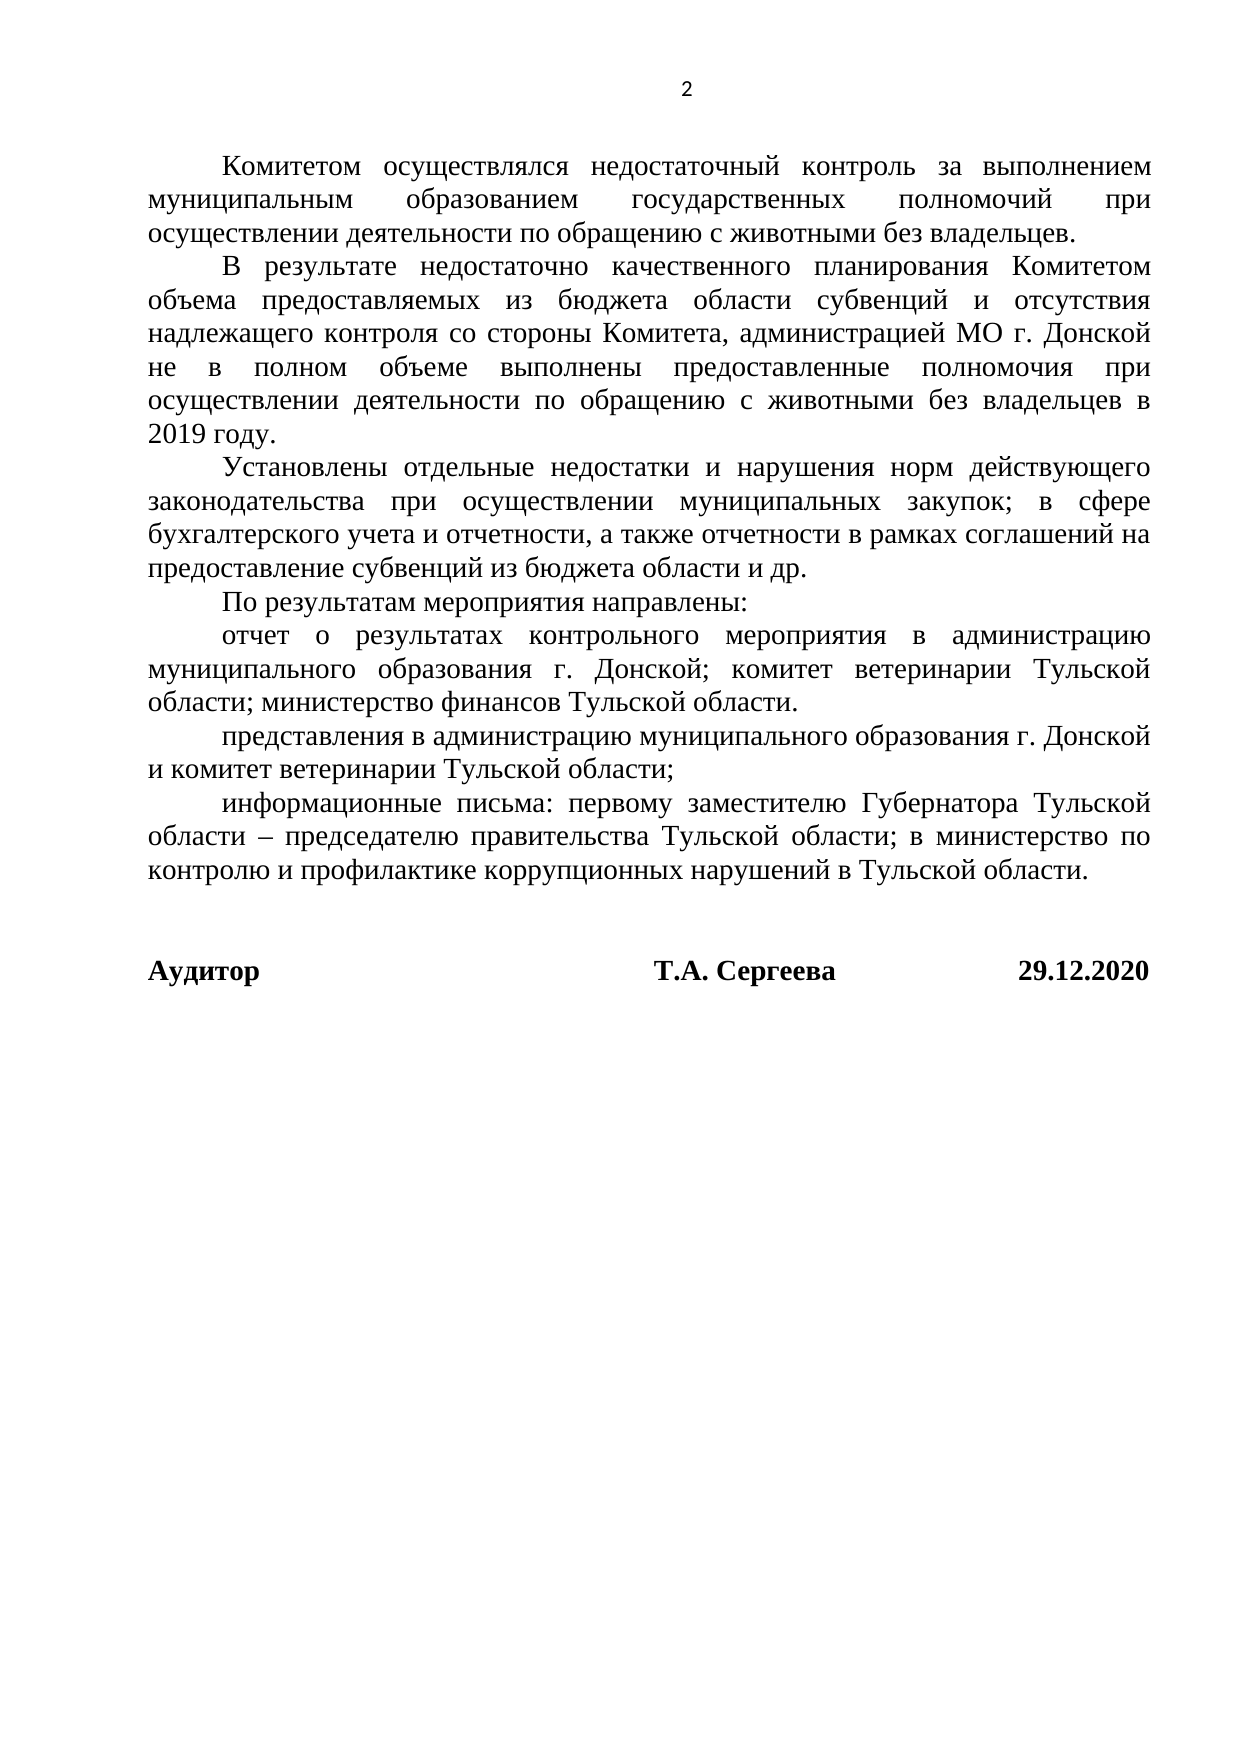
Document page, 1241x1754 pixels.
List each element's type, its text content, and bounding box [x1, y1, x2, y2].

text По результатам мероприятия направлены: [148, 584, 1152, 617]
text Аудитор Т.А. Сергеева 29.12.2020 [148, 953, 1152, 986]
text представления в администрацию муниципального образования г. Донской и комитет ветеринарии Тульской области; [148, 718, 1152, 785]
text Установлены отдельные недостатки и нарушения норм действующего законодательства при осуществлении муниципальных закупок; в сфере бухгалтерского учета и отчетности, а также отчетности в рамках соглашений на предоставление субвенций из бюджета области и др. [148, 449, 1152, 584]
text Комитетом осуществлялся недостаточный контроль за выполнением муниципальным образованием государственных полномочий при осуществлении деятельности по обращению с животными без владельцев. [148, 148, 1152, 248]
text информационные письма: первому заместителю Губернатора Тульской области – председателю правительства Тульской области; в министерство по контролю и профилактике коррупционных нарушений в Тульской области. [148, 785, 1152, 886]
text В результате недостаточно качественного планирования Комитетом объема предоставляемых из бюджета области субвенций и отсутствия надлежащего контроля со стороны Комитета, администрацией МО г. Донской не в полном объеме выполнены предоставленные полномочия при осуществлении деятельности по обращению с животными без владельцев в 2019 году. [148, 248, 1152, 449]
text отчет о результатах контрольного мероприятия в администрацию муниципального образования г. Донской; комитет ветеринарии Тульской области; министерство финансов Тульской области. [148, 617, 1152, 718]
